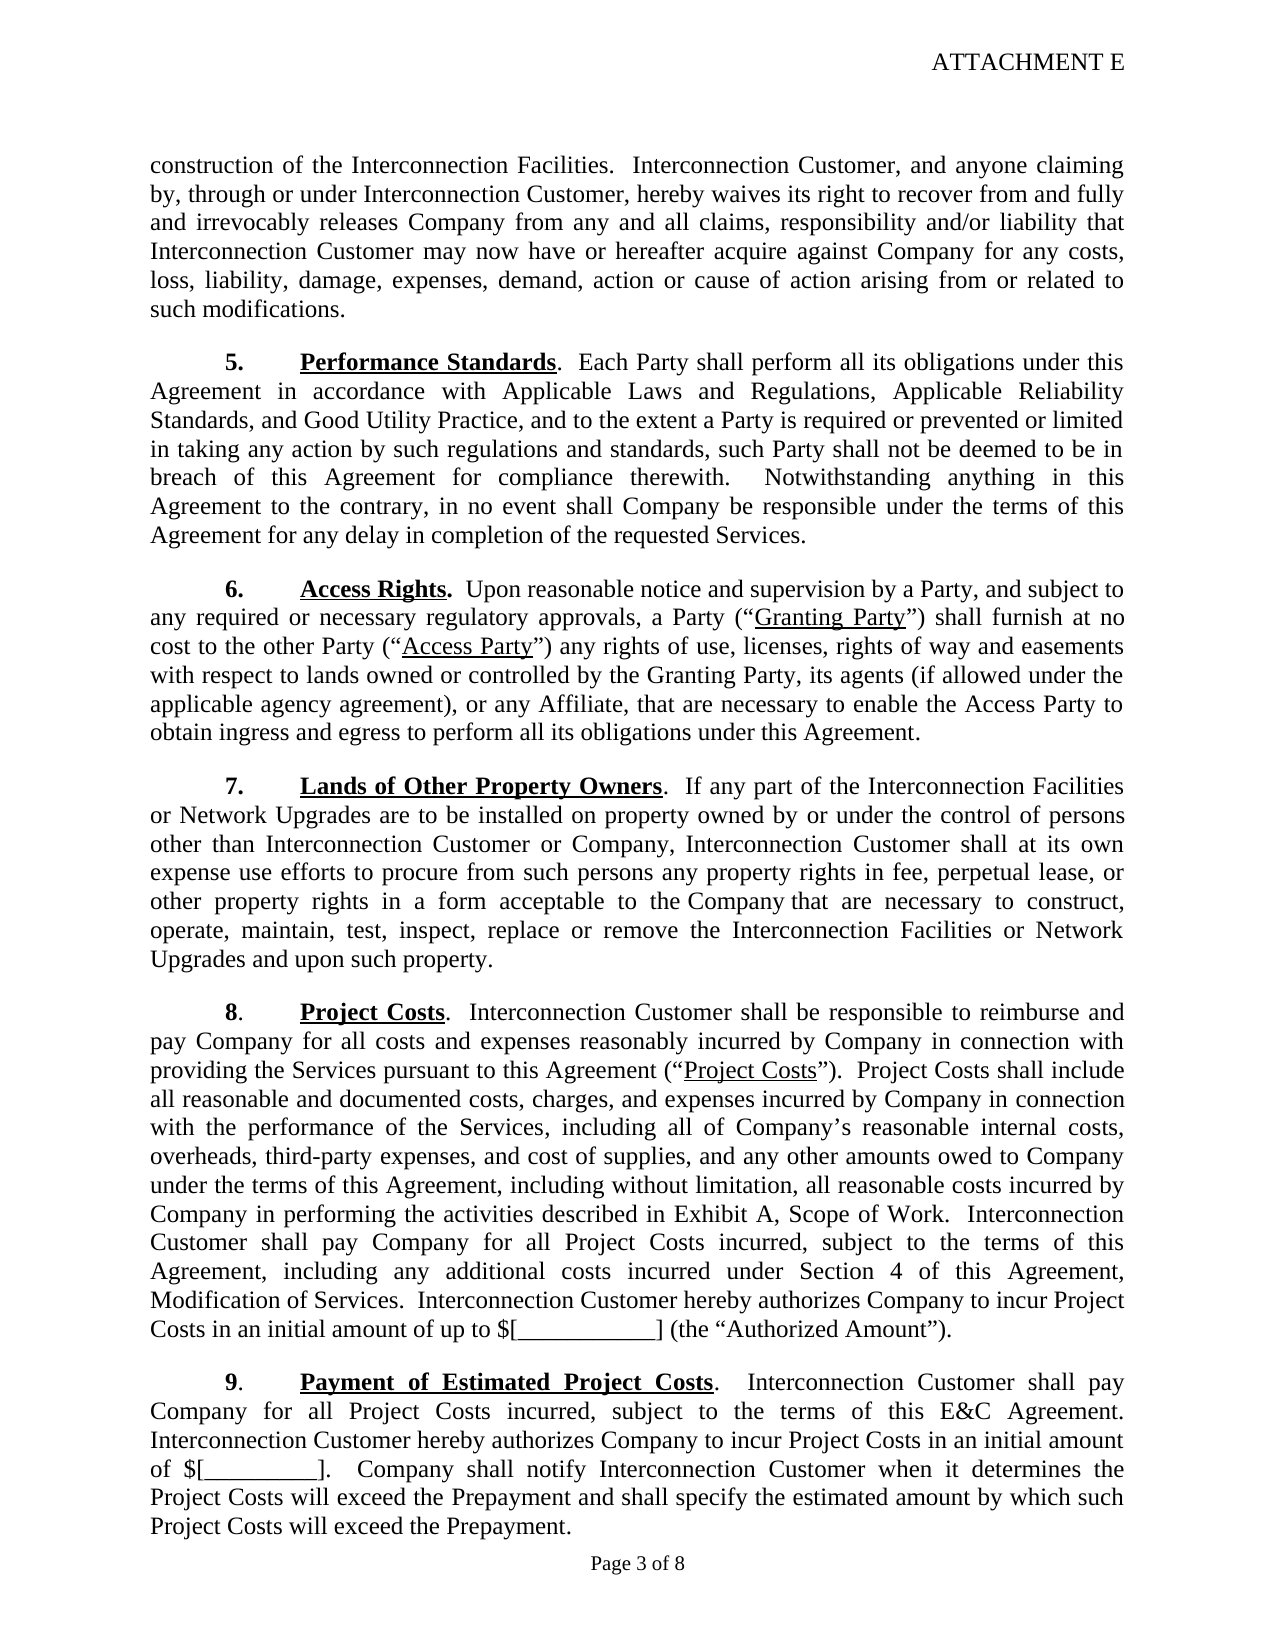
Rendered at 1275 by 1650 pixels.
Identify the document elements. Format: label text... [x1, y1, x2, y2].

text 6. Access Rights. Upon reasonable notice and supervision by a Party, and subject to any required or necessary regulatory approvals, a Party (“Granting Party”) shall furnish at no cost to the other Party (“Access Party”) any rights of use, licenses, rights of way and easements with respect to lands owned or controlled by the Granting Party, its agents (if allowed under the applicable agency agreement), or any Affiliate, that are necessary to enable the Access Party to obtain ingress and egress to perform all its obligations under this Agreement. [150, 574, 1125, 746]
text 7. Lands of Other Property Owners. If any part of the Interconnection Facilities or Network Upgrades are to be installed on property owned by or under the control of persons other than Interconnection Customer or Company, Interconnection Customer shall at its own expense use efforts to procure from such persons any property rights in fee, perpetual lease, or other property rights in a form acceptable to the Company that are necessary to construct, operate, maintain, test, inspect, replace or remove the Interconnection Facilities or Network Upgrades and upon such property. [150, 771, 1125, 972]
text 5. Performance Standards. Each Party shall perform all its obligations under this Agreement in accordance with Applicable Laws and Regulations, Applicable Reliability Standards, and Good Utility Practice, and to the extent a Party is required or prevented or limited in taking any action by such regulations and standards, such Party shall not be deemed to be in breach of this Agreement for compliance therewith. Notwithstanding anything in this Agreement to the contrary, in no event shall Company be responsible under the terms of this Agreement for any delay in completion of the requested Services. [150, 347, 1125, 549]
text 9. Payment of Estimated Project Costs. Interconnection Customer shall pay Company for all Project Costs incurred, subject to the terms of this E&C Agreement. Interconnection Customer hereby authorizes Company to incur Project Costs in an initial amount of $[_________]. Company shall notify Interconnection Customer when it determines the Project Costs will exceed the Prepayment and shall specify the estimated amount by which such Project Costs will exceed the Prepayment. [150, 1367, 1125, 1540]
text 8. Project Costs. Interconnection Customer shall be responsible to reimburse and pay Company for all costs and expenses reasonably incurred by Company in connection with providing the Services pursuant to this Agreement (“Project Costs”). Project Costs shall include all reasonable and documented costs, charges, and expenses incurred by Company in connection with the performance of the Services, including all of Company’s reasonable internal costs, overheads, third-party expenses, and cost of supplies, and any other amounts owed to Company under the terms of this Agreement, including without limitation, all reasonable costs incurred by Company in performing the activities described in Exhibit A, Scope of Work. Interconnection Customer shall pay Company for all Project Costs incurred, subject to the terms of this Agreement, including any additional costs incurred under Section 4 of this Agreement, Modification of Services. Interconnection Customer hereby authorizes Company to incur Project Costs in an initial amount of up to $[___________] (the “Authorized Amount”). [150, 997, 1125, 1342]
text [150, 150, 1125, 322]
